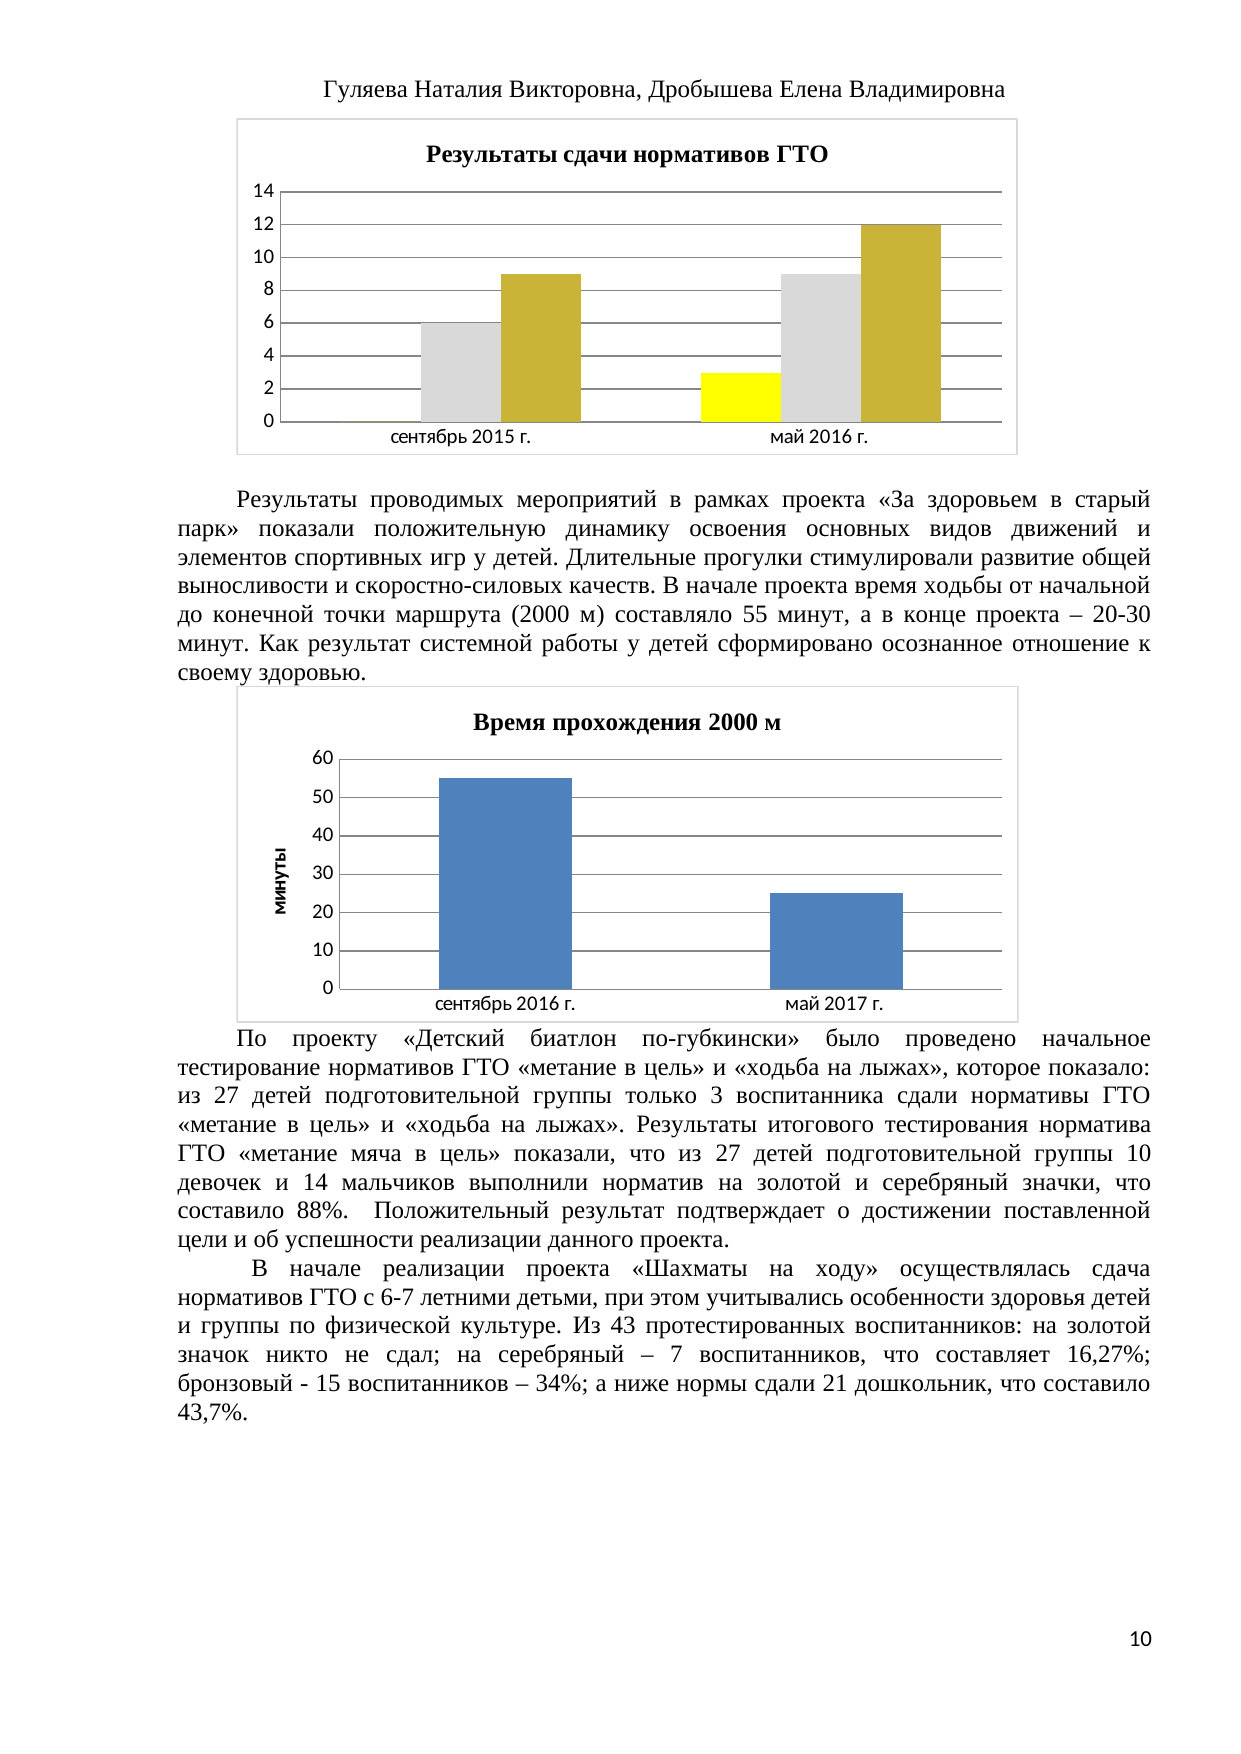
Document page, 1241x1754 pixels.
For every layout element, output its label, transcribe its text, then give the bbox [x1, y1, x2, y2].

text Результаты проводимых мероприятий в рамках проекта «За здоровьем в старый парк» показали положительную динамику освоения основных видов движений и элементов спортивных игр у детей. Длительные прогулки стимулировали развитие общей выносливости и скоростно-силовых качеств. В начале проекта время ходьбы от начальной до конечной точки маршрута (2000 м) составляло 55 минут, а в конце проекта – 20-30 минут. Как результат системной работы у детей сформировано осознанное отношение к своему здоровью. [177, 484, 1152, 686]
text В начале реализации проекта «Шахматы на ходу» осуществлялась сдача нормативов ГТО с 6-7 летними детьми, при этом учитывались особенности здоровья детей и группы по физической культуре. Из 43 протестированных воспитанников: на золотой значок никто не сдал; на серебряный – 7 воспитанников, что составляет 16,27%; бронзовый - 15 воспитанников – 34%; а ниже нормы сдали 21 дошкольник, что составило 43,7%. [177, 1253, 1152, 1426]
text По проекту «Детский биатлон по-губкински» было проведено начальное тестирование нормативов ГТО «метание в цель» и «ходьба на лыжах», которое показало: из 27 детей подготовительной группы только 3 воспитанника сдали нормативы ГТО «метание в цель» и «ходьба на лыжах». Результаты итогового тестирования норматива ГТО «метание мяча в цель» показали, что из 27 детей подготовительной группы 10 девочек и 14 мальчиков выполнили норматив на золотой и серебряный значки, что составило 88%. Положительный результат подтверждает о достижении поставленной цели и об успешности реализации данного проекта. [177, 1023, 1152, 1253]
